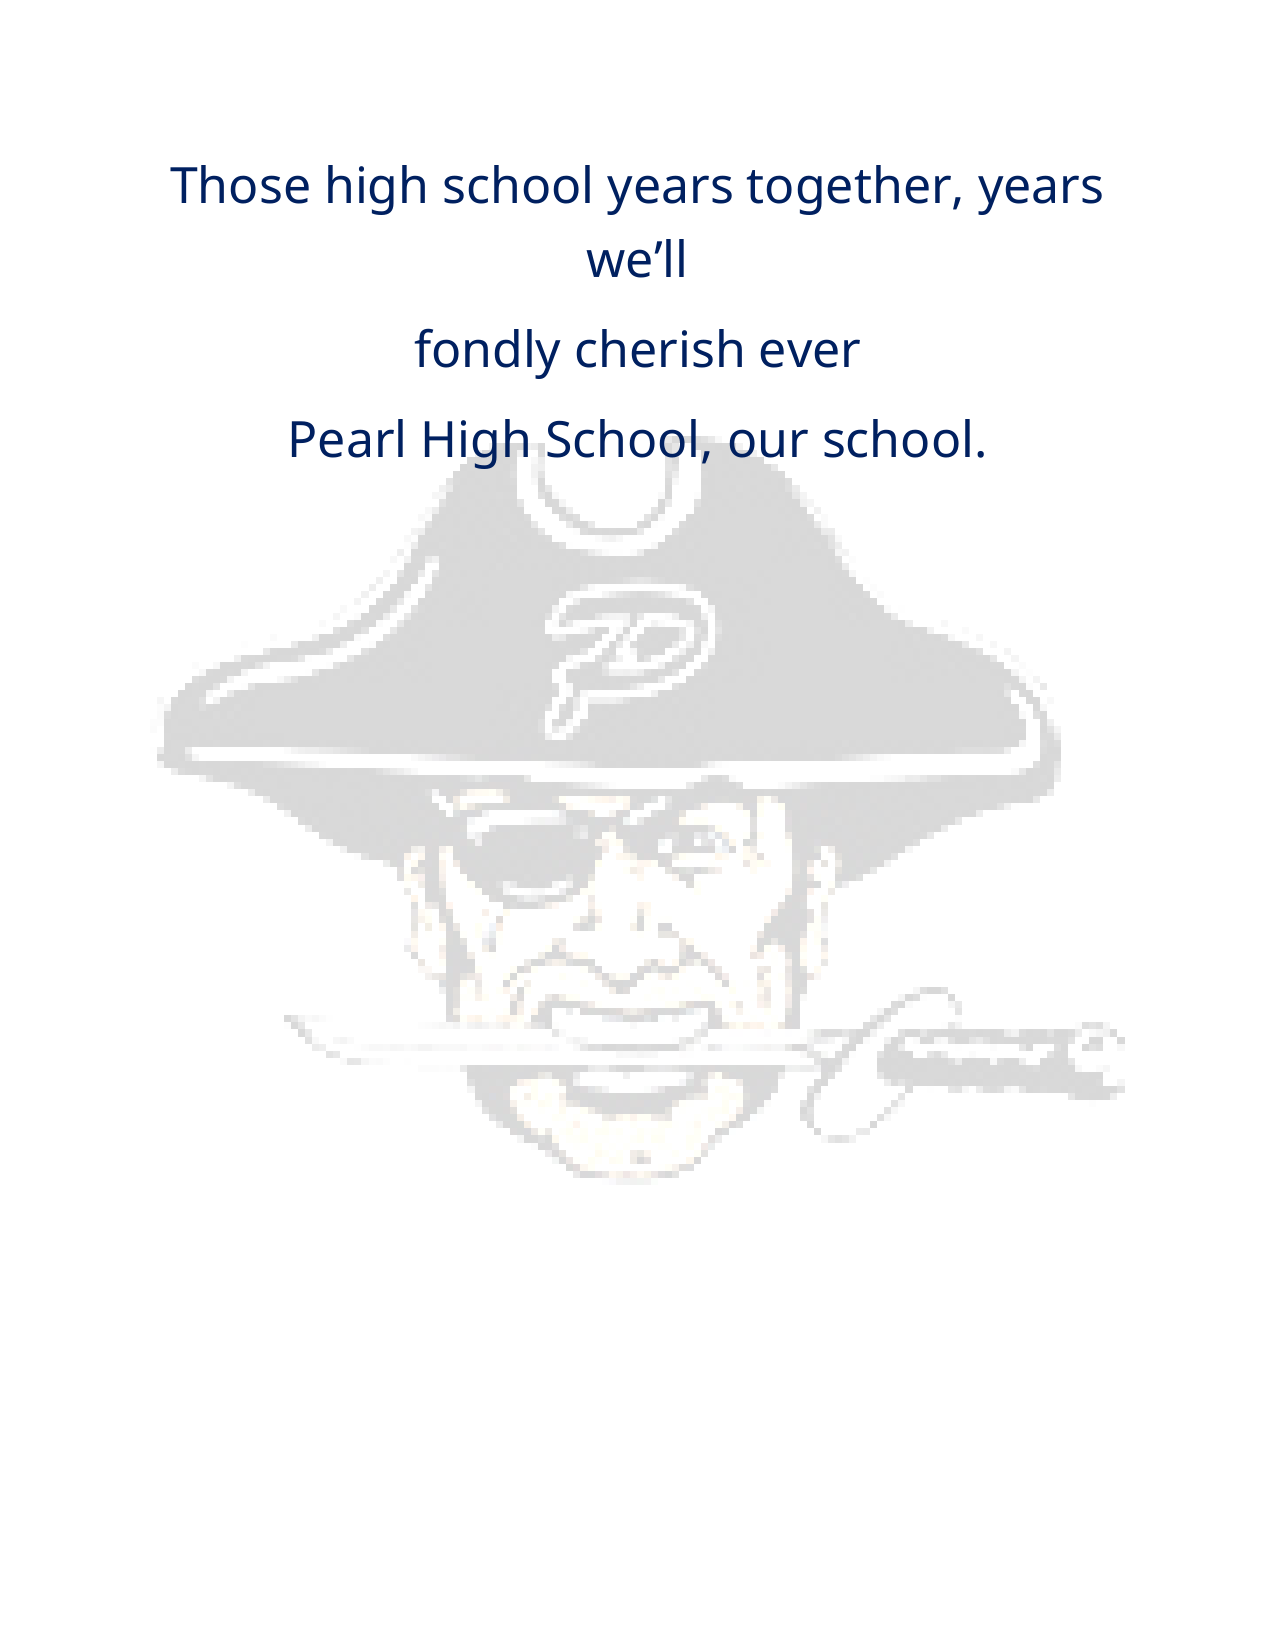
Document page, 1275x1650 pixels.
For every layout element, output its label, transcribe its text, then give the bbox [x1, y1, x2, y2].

text fondly cherish ever [150, 314, 1125, 382]
text Pearl High School, our school. [150, 404, 1125, 472]
text Those high school years together, years we’ll [150, 150, 1125, 292]
